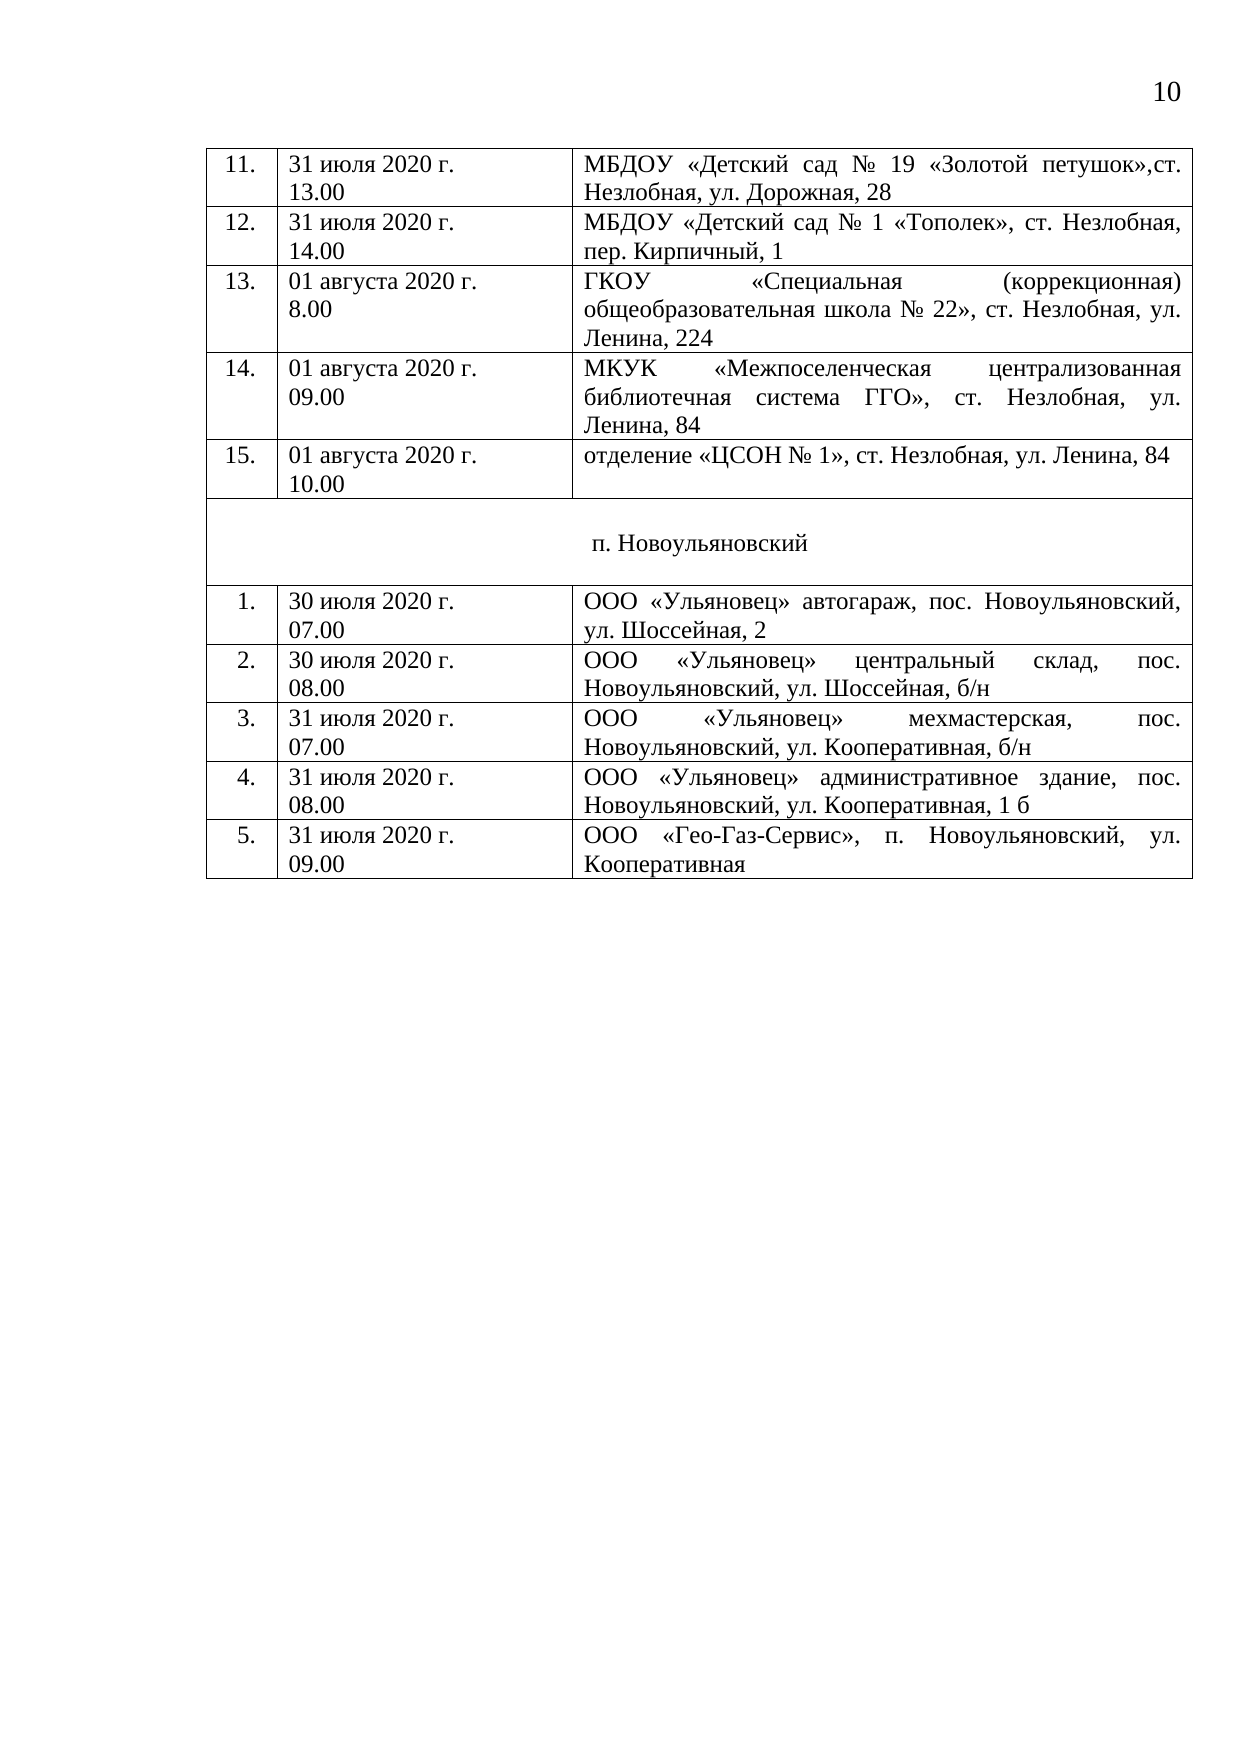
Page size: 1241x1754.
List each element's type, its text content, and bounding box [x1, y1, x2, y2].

table_cell 01 августа 2020 г. 8.00 [278, 266, 572, 352]
table_cell 01 августа 2020 г. 10.00 [278, 440, 572, 498]
table_cell 30 июля 2020 г. 08.00 [278, 645, 572, 702]
table_cell 31 июля 2020 г. 09.00 [278, 820, 572, 878]
table_cell 31 июля 2020 г. 14.00 [278, 207, 572, 265]
table_cell МБДОУ «Детский сад № 19 «Золотой петушок»,ст. Незлобная, ул. Дорожная, 28 [573, 149, 1192, 206]
table_cell отделение «ЦСОН № 1», ст. Незлобная, ул. Ленина, 84 [573, 440, 1192, 498]
table_cell [207, 762, 277, 819]
table_cell ООО «Ульяновец» административное здание, пос. Новоульяновский, ул. Кооперативная, 1 б [573, 762, 1192, 819]
table_cell [207, 645, 277, 702]
table_cell [207, 266, 277, 352]
table_cell [207, 440, 277, 498]
table_cell 30 июля 2020 г. 07.00 [278, 586, 572, 644]
table_cell п. Новоульяновский [207, 499, 1192, 585]
table_cell [207, 149, 277, 206]
table_cell [207, 353, 277, 439]
table_cell [207, 207, 277, 265]
table_cell ГКОУ «Специальная (коррекционная) общеобразовательная школа № 22», ст. Незлобная, ул. Ленина, 224 [573, 266, 1192, 352]
table_cell 31 июля 2020 г. 07.00 [278, 703, 572, 761]
table_cell ООО «Гео-Газ-Сервис», п. Новоульяновский, ул. Кооперативная [573, 820, 1192, 878]
table_cell 31 июля 2020 г. 08.00 [278, 762, 572, 819]
table_cell [207, 703, 277, 761]
table_cell ООО «Ульяновец» центральный склад, пос. Новоульяновский, ул. Шоссейная, б/н [573, 645, 1192, 702]
table_cell ООО «Ульяновец» мехмастерская, пос. Новоульяновский, ул. Кооперативная, б/н [573, 703, 1192, 761]
table_cell 31 июля 2020 г. 13.00 [278, 149, 572, 206]
table_cell МБДОУ «Детский сад № 1 «Тополек», ст. Незлобная, пер. Кирпичный, 1 [573, 207, 1192, 265]
table_cell МКУК «Межпоселенческая централизованная библиотечная система ГГО», ст. Незлобная, ул. Ленина, 84 [573, 353, 1192, 439]
table_cell ООО «Ульяновец» автогараж, пос. Новоульяновский, ул. Шоссейная, 2 [573, 586, 1192, 644]
table_cell [207, 820, 277, 878]
table_cell [207, 586, 277, 644]
table_cell 01 августа 2020 г. 09.00 [278, 353, 572, 439]
